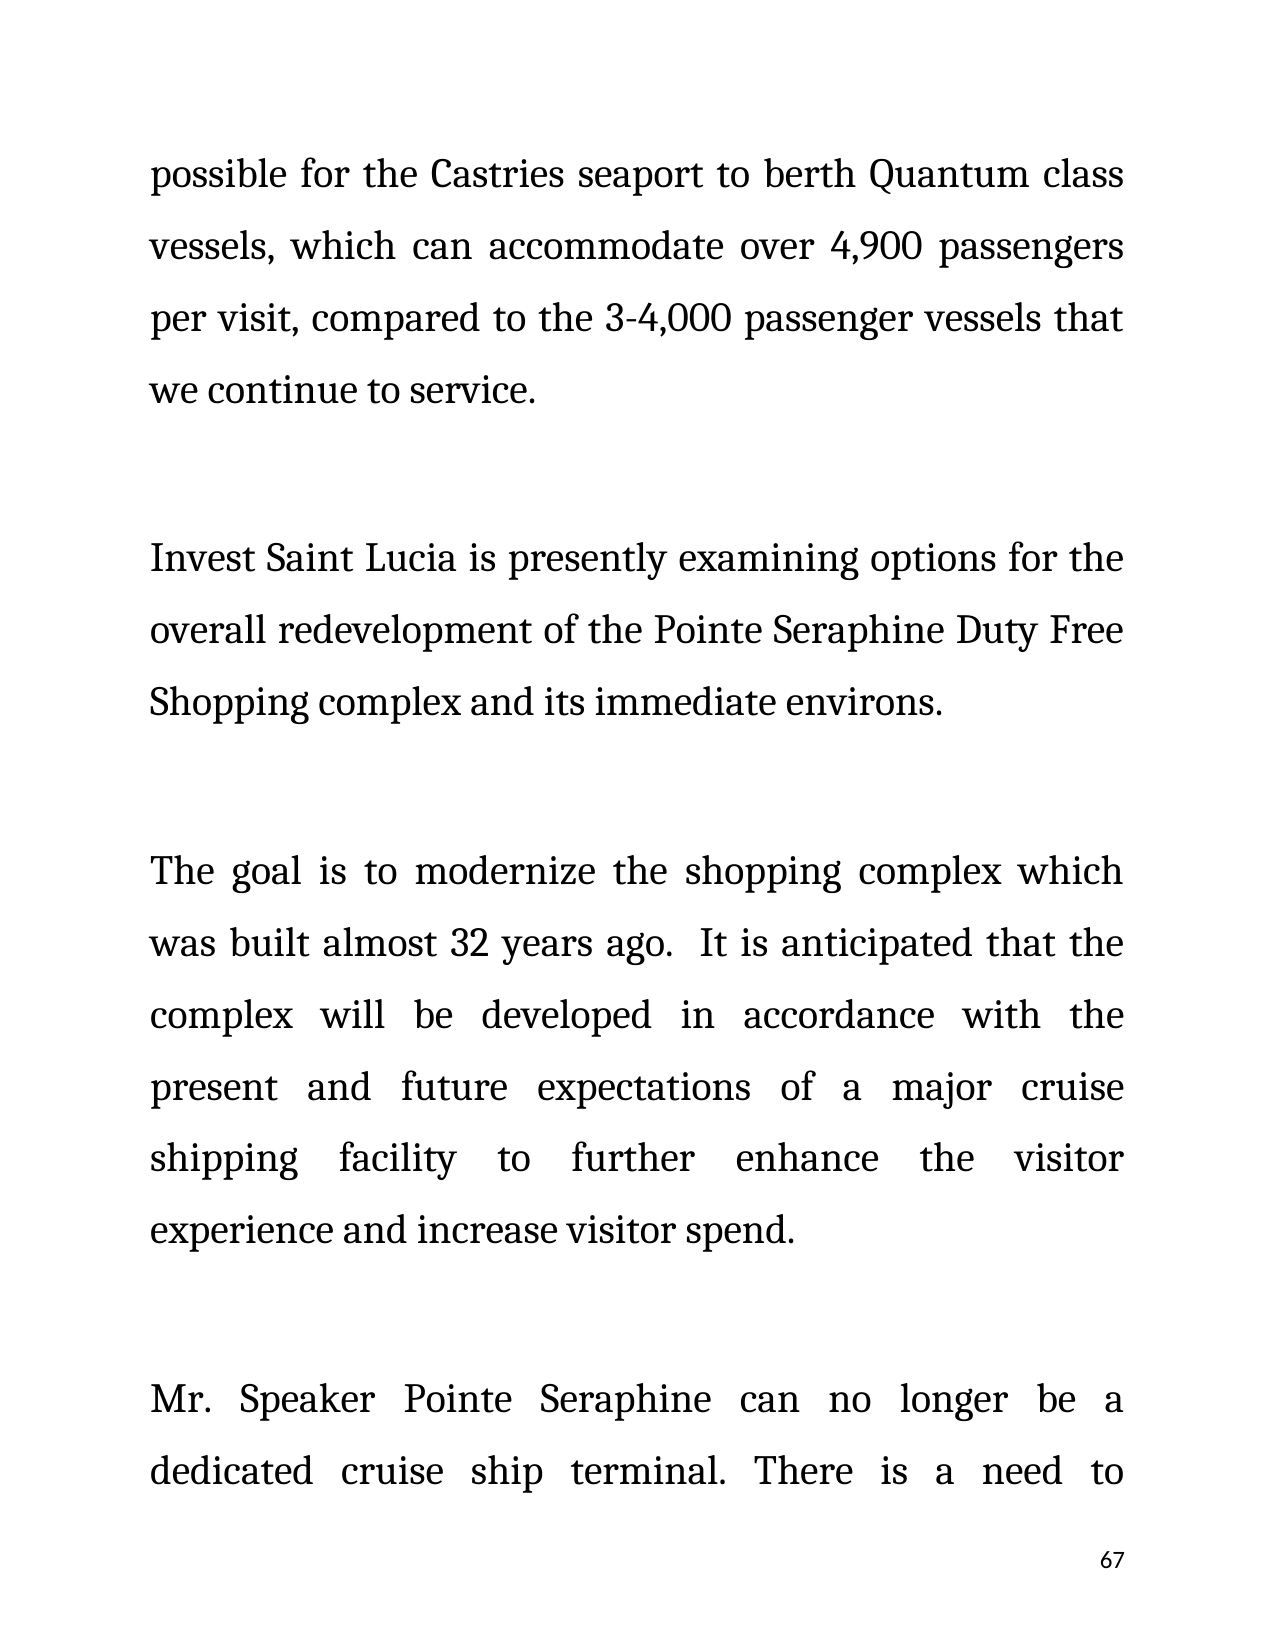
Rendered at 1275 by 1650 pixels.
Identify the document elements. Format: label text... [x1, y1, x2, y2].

text The goal is to modernize the shopping complex which was built almost 32 years ago. It is anticipated that the complex will be developed in accordance with the present and future expectations of a major cruise shipping facility to further enhance the visitor experience and increase visitor spend. [150, 847, 1125, 1254]
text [150, 150, 1125, 413]
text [150, 1375, 1125, 1495]
text Invest Saint Lucia is presently examining options for the overall redevelopment of the Pointe Seraphine Duty Free Shopping complex and its immediate environs. [150, 534, 1125, 726]
